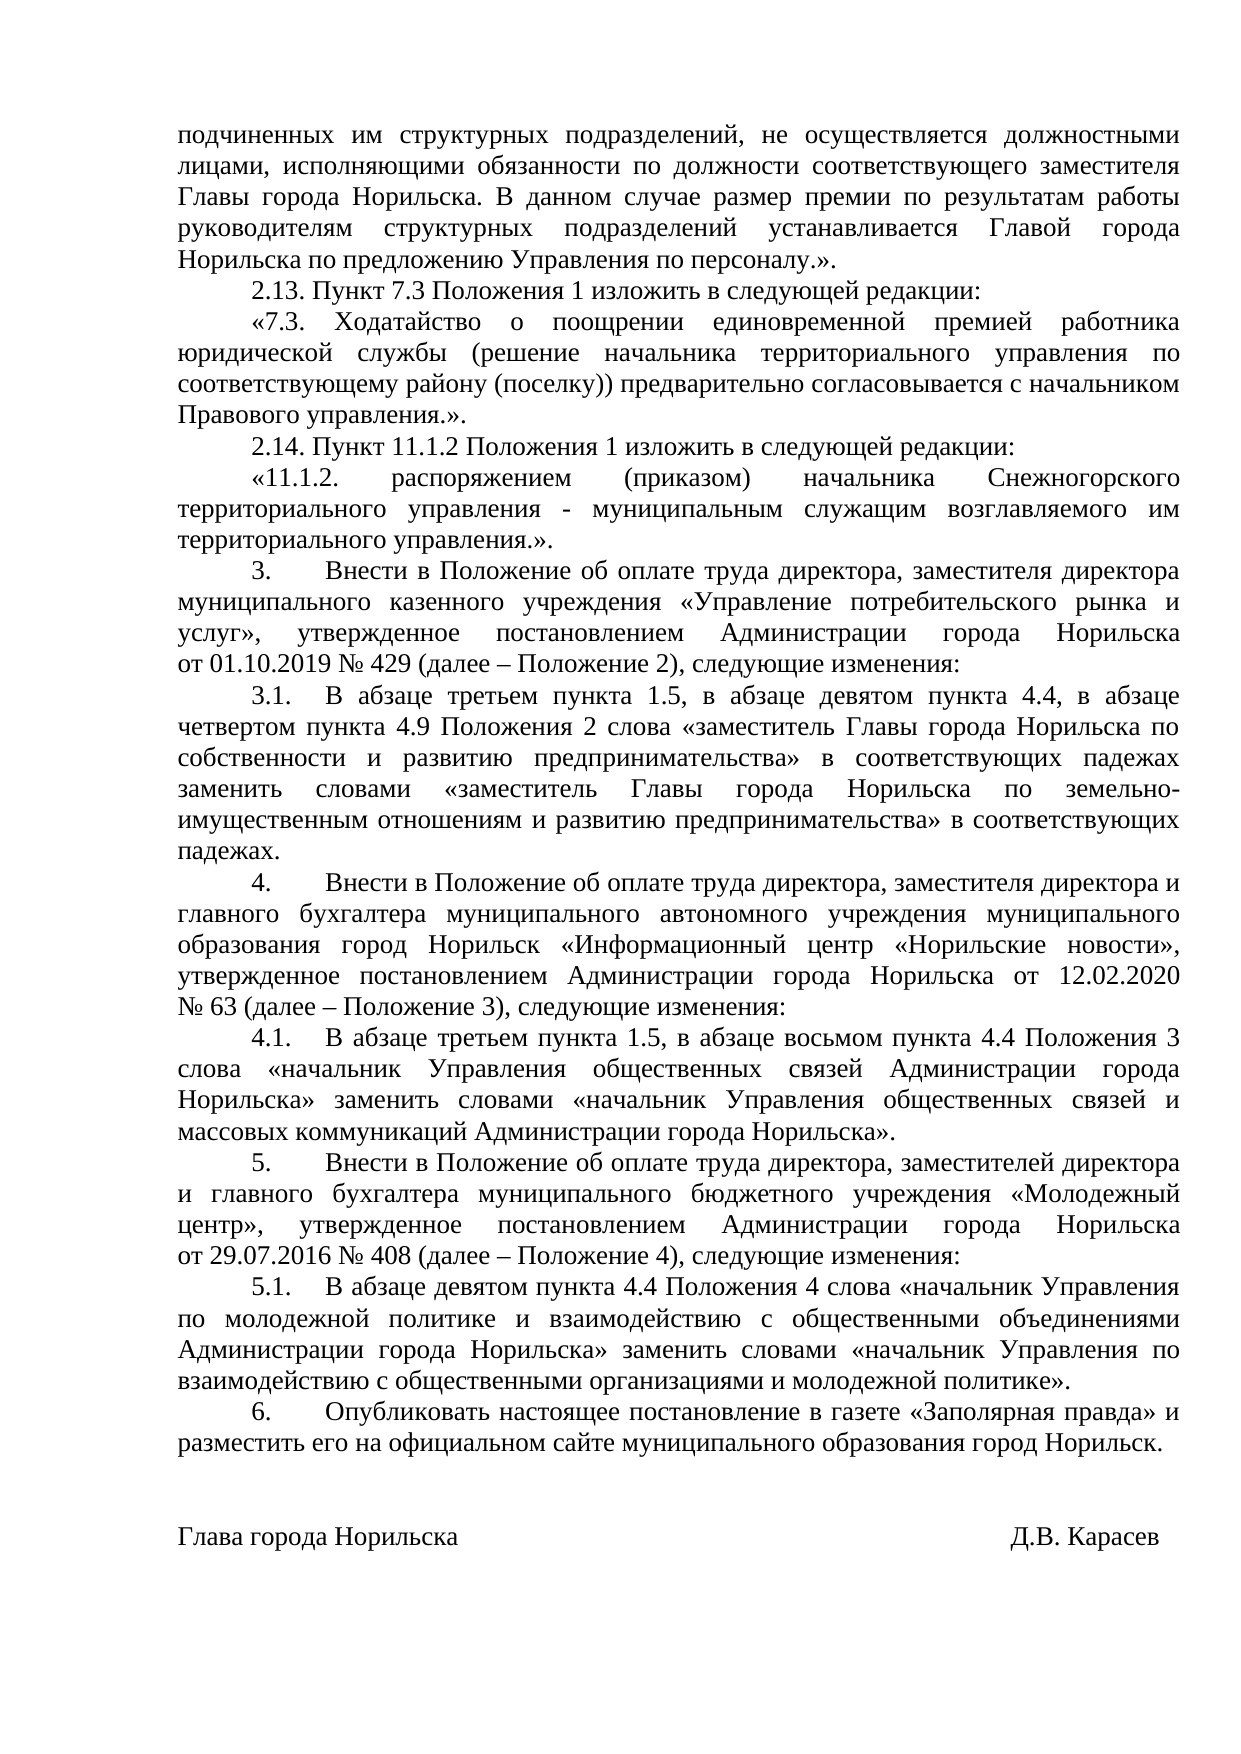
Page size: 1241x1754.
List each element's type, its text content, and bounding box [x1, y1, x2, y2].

list В абзаце третьем пункта 1.5, в абзаце восьмом пункта 4.4 Положения 3 слова «начальник Управления общественных связей Администрации города Норильска» заменить словами «начальник Управления общественных связей и массовых коммуникаций Администрации города Норильска». [177, 1021, 1181, 1146]
text «11.1.2. распоряжением (приказом) начальника Снежногорского территориального управления - муниципальным служащим возглавляемого им территориального управления.». [177, 461, 1181, 554]
text 2.14. Пункт 11.1.2 Положения 1 изложить в следующей редакции: [177, 429, 1181, 461]
list Внести в Положение об оплате труда директора, заместителя директора и главного бухгалтера муниципального автономного учреждения муниципального образования город Норильск «Информационный центр «Норильские новости», утвержденное постановлением Администрации города Норильска от 12.02.2020 № 63 (далее – Положение 3), следующие изменения: [177, 866, 1181, 1021]
list Опубликовать настоящее постановление в газете «Заполярная правда» и разместить его на официальном сайте муниципального образования город Норильск. [177, 1395, 1181, 1457]
list Внести в Положение об оплате труда директора, заместителя директора муниципального казенного учреждения «Управление потребительского рынка и услуг», утвержденное постановлением Администрации города Норильска от 01.10.2019 № 429 (далее – Положение 2), следующие изменения: [177, 554, 1181, 679]
text «7.3. Ходатайство о поощрении единовременной премией работника юридической службы (решение начальника территориального управления по соответствующему району (поселку)) предварительно согласовывается с начальником Правового управления.». [177, 305, 1181, 429]
list В абзаце третьем пункта 1.5, в абзаце девятом пункта 4.4, в абзаце четвертом пункта 4.9 Положения 2 слова «заместитель Главы города Норильска по собственности и развитию предпринимательства» в соответствующих падежах заменить словами «заместитель Главы города Норильска по земельно-имущественным отношениям и развитию предпринимательства» в соответствующих падежах. [177, 679, 1181, 866]
text 2.13. Пункт 7.3 Положения 1 изложить в следующей редакции: [177, 274, 1181, 305]
list Внести в Положение об оплате труда директора, заместителей директора и главного бухгалтера муниципального бюджетного учреждения «Молодежный центр», утвержденное постановлением Администрации города Норильска от 29.07.2016 № 408 (далее – Положение 4), следующие изменения: [177, 1146, 1181, 1271]
list В абзаце девятом пункта 4.4 Положения 4 слова «начальник Управления по молодежной политике и взаимодействию с общественными объединениями Администрации города Норильска» заменить словами «начальник Управления по взаимодействию с общественными организациями и молодежной политике». [177, 1271, 1181, 1395]
text Глава города Норильска Д.В. Карасев [177, 1520, 1181, 1551]
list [177, 118, 1181, 274]
